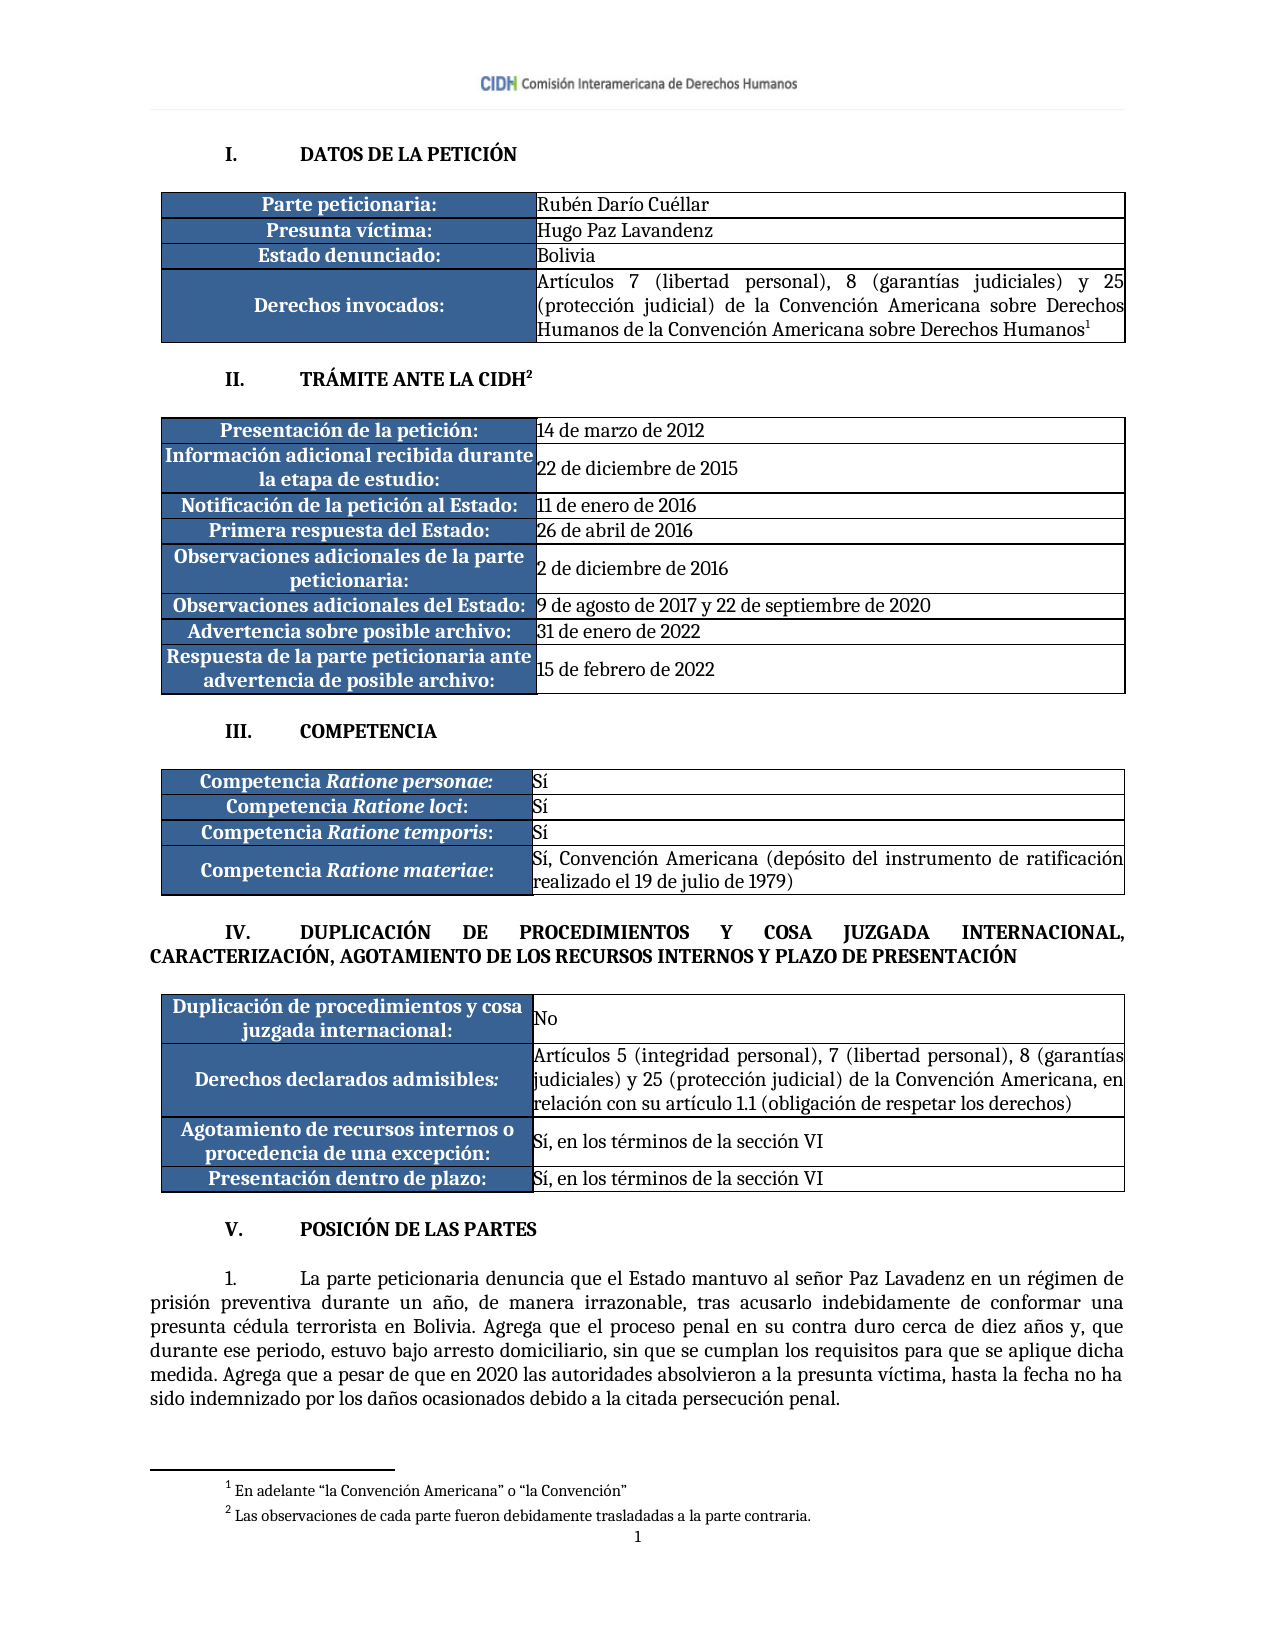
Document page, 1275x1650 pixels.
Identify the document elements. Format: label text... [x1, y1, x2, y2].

text III. COMPETENCIA [150, 720, 1125, 744]
text II. TRÁMITE ANTE LA CIDH [150, 368, 1125, 392]
table_cell Competencia Ratione materiae: [162, 846, 532, 894]
table_cell 22 de diciembre de 2015 [537, 444, 1124, 492]
table_cell Notificación de la petición al Estado: [162, 494, 536, 518]
text IV. DUPLICACIÓN DE PROCEDIMIENTOS Y COSA JUZGADA INTERNACIONAL, CARACTERIZACIÓN, AGOTAMIENTO DE LOS RECURSOS INTERNOS Y PLAZO DE PRESENTACIÓN [150, 921, 1125, 969]
table_cell Estado denunciado: [162, 244, 536, 268]
table_cell 9 de agosto de 2017 y 22 de septiembre de 2020 [537, 594, 1124, 618]
table_cell Derechos invocados: [162, 270, 536, 342]
table_cell Agotamiento de recursos internos o procedencia de una excepción: [162, 1118, 532, 1166]
list La parte peticionaria denuncia que el Estado mantuvo al señor Paz Lavadenz en un régimen de prisión preventiva durante un año, de manera irrazonable, tras acusarlo indebidamente de conformar una presunta cédula terrorista en Bolivia. Agrega que el proceso penal en su contra duro cerca de diez años y, que durante ese periodo, estuvo bajo arresto domiciliario, sin que se cumplan los requisitos para que se aplique dicha medida. Agrega que a pesar de que en 2020 las autoridades absolvieron a la presunta víctima, hasta la fecha no ha sido indemnizado por los daños ocasionados debido a la citada persecución penal. [150, 1267, 1125, 1410]
table_cell Sí [533, 795, 1124, 819]
table_cell Presentación dentro de plazo: [162, 1167, 532, 1191]
table_cell Sí, en los términos de la sección VI [534, 1118, 1124, 1166]
table_header Rubén Darío Cuéllar [537, 193, 1124, 217]
table_cell Sí, Convención Americana (depósito del instrumento de ratificación realizado el 19 de julio de 1979) [533, 846, 1124, 894]
table_header No [534, 995, 1124, 1043]
table_header Sí [533, 770, 1124, 794]
table_header Presentación de la petición: [162, 419, 536, 443]
table_header 14 de marzo de 2012 [537, 418, 1124, 443]
table_cell Primera respuesta del Estado: [162, 519, 536, 543]
table_cell Sí, en los términos de la sección VI [534, 1167, 1124, 1191]
table_header Competencia Ratione personae: [162, 770, 532, 794]
table_cell Observaciones adicionales del Estado: [162, 594, 536, 618]
table_cell Artículos 5 (integridad personal), 7 (libertad personal), 8 (garantías judiciales) y 25 (protección judicial) de la Convención Americana, en relación con su artículo 1.1 (obligación de respetar los derechos) [534, 1044, 1124, 1116]
table_cell Advertencia sobre posible archivo: [162, 620, 536, 644]
table_cell 2 de diciembre de 2016 [537, 545, 1124, 593]
table_cell : [162, 219, 536, 243]
table_cell Competencia Ratione temporis: [162, 821, 532, 845]
table_cell 26 de abril de 2016 [537, 519, 1124, 543]
table_cell Sí [533, 821, 1124, 845]
picture [475, 75, 800, 93]
table_cell 15 de febrero de 2022 [537, 645, 1124, 693]
table_cell Respuesta de la parte peticionaria ante advertencia de posible archivo: [162, 645, 536, 693]
text I. DATOS DE LA PETICIÓN [150, 143, 1125, 167]
table_header Parte peticionaria: [162, 193, 536, 217]
table_cell 11 de enero de 2016 [537, 494, 1124, 518]
table_cell Competencia Ratione loci: [162, 795, 532, 819]
table_header Duplicación de procedimientos y cosa juzgada internacional: [162, 995, 532, 1043]
table_cell Derechos declarados admisibles: [162, 1044, 532, 1116]
table_cell 31 de enero de 2022 [537, 620, 1124, 644]
table_cell Información adicional recibida durante la etapa de estudio: [162, 444, 536, 492]
table_cell Observaciones adicionales de la parte peticionaria: [162, 545, 536, 593]
table_cell Artículos 7 (libertad personal), 8 (garantías judiciales) y 25 (protección judicial) de la Convención Americana sobre Derechos Humanos de la Convención Americana sobre Derechos Humanos [537, 270, 1124, 342]
table_cell Hugo Paz Lavandenz [537, 219, 1124, 243]
table_cell Bolivia [537, 244, 1124, 268]
text V. POSICIÓN DE LAS PARTES [150, 1218, 1125, 1242]
